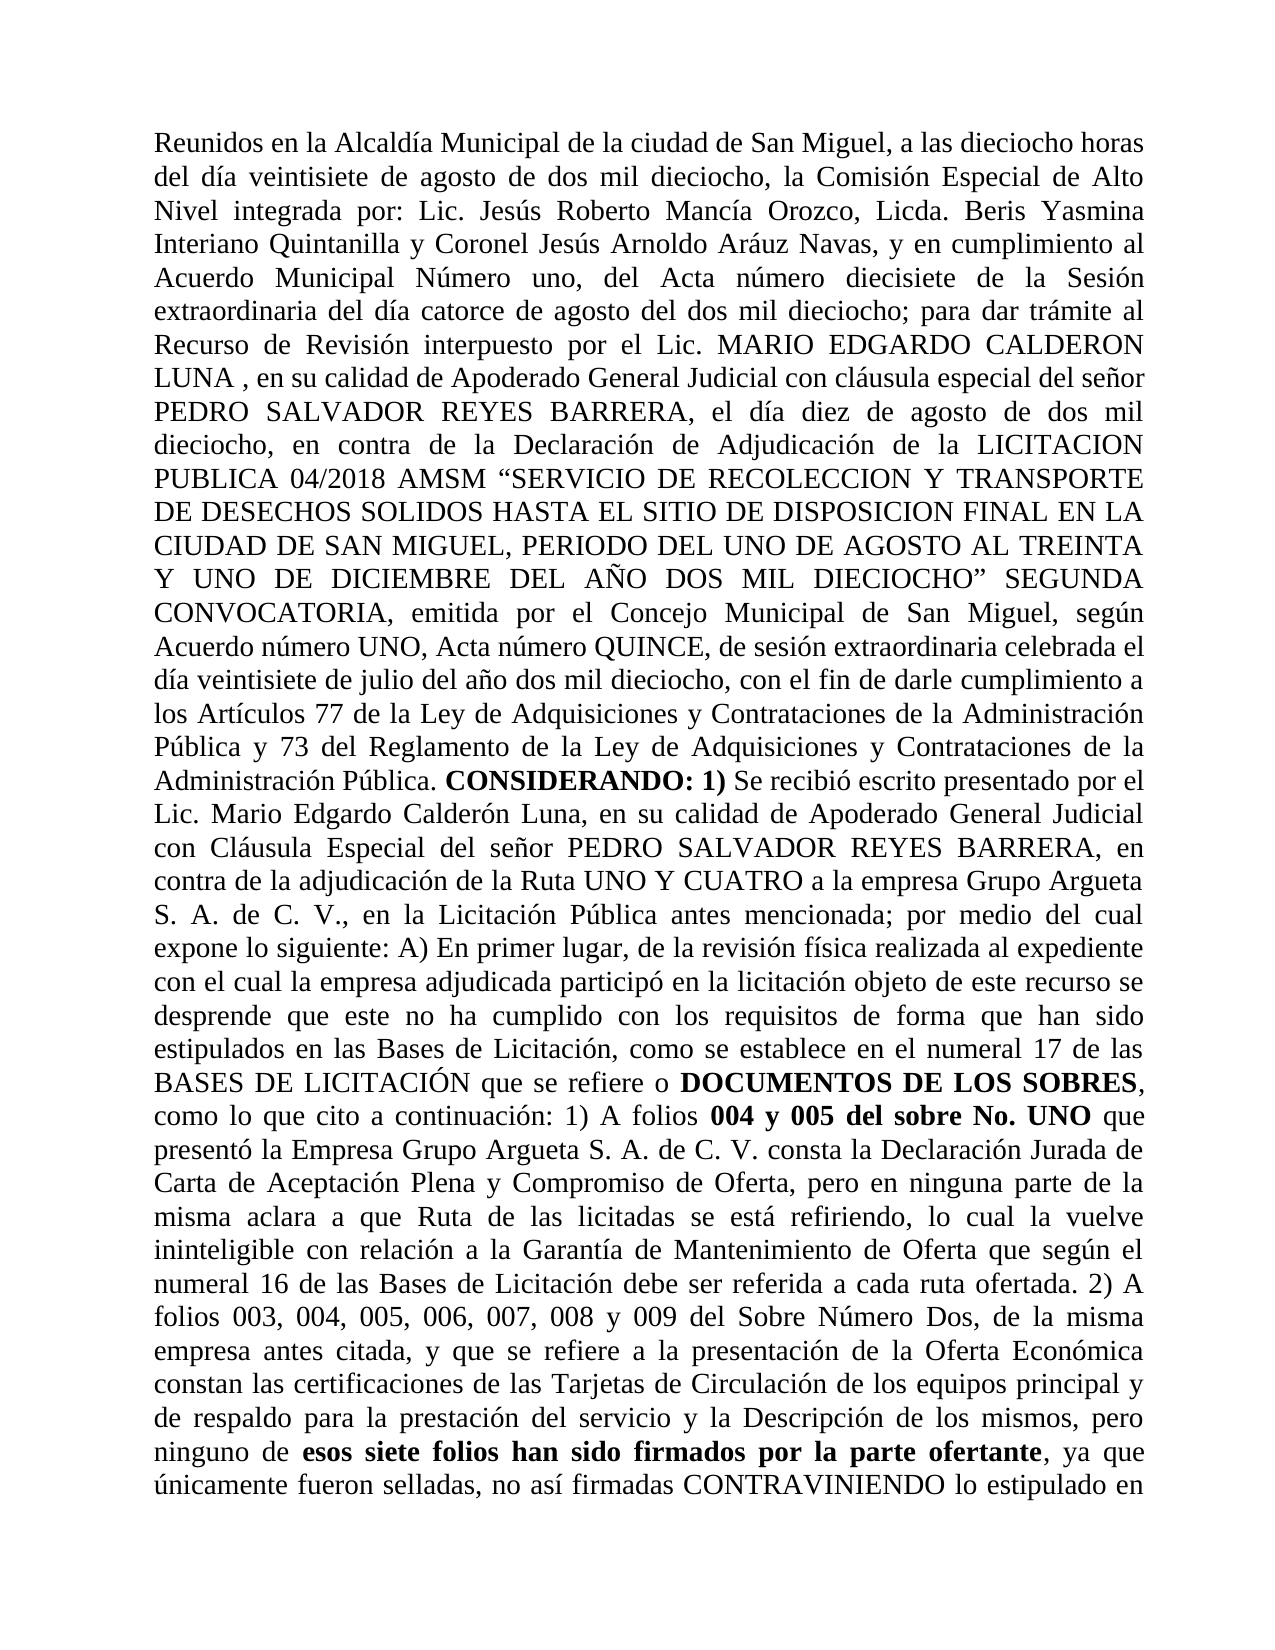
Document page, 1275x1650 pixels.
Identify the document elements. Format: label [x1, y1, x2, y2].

text [153, 126, 1145, 1501]
